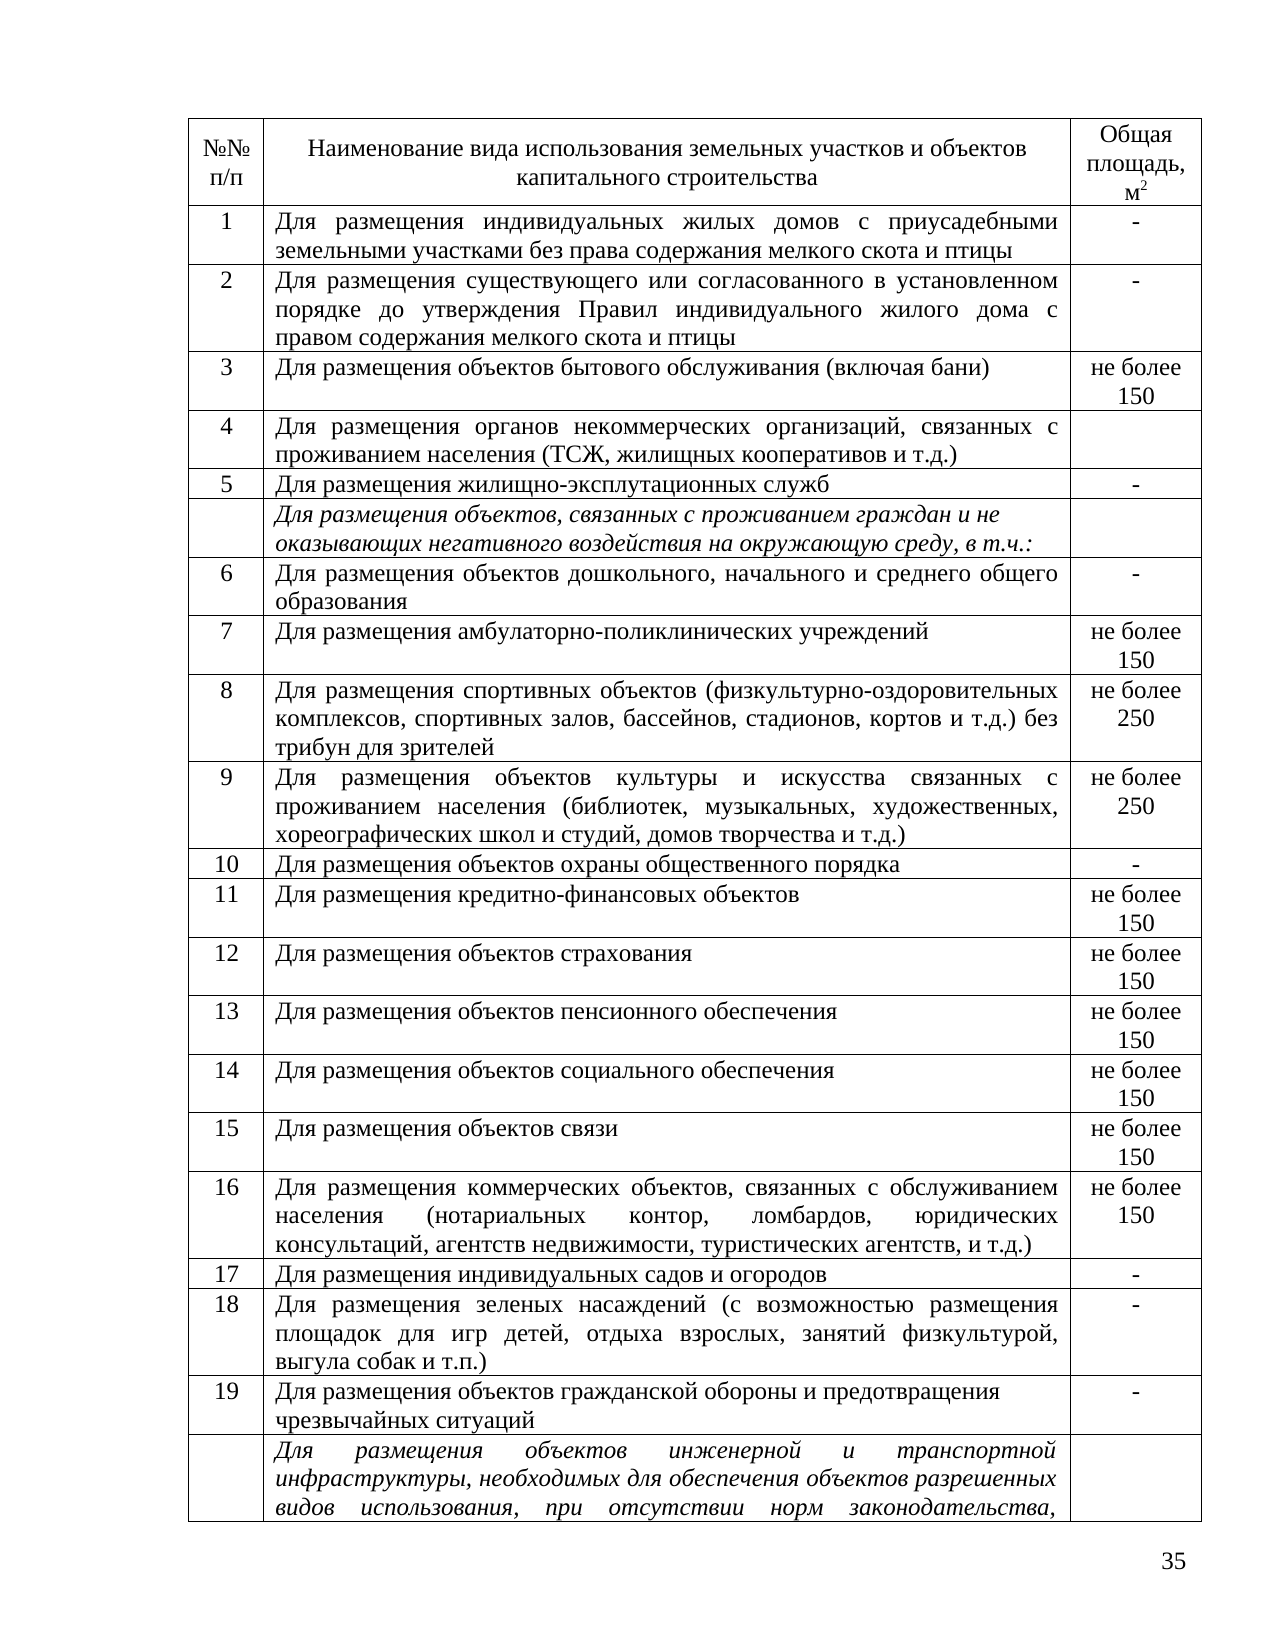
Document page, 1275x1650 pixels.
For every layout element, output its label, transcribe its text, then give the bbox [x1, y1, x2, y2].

table_cell [1071, 1435, 1201, 1521]
table_cell не более 150 [1071, 1172, 1201, 1258]
table_header Наименование вида использования земельных участков и объектов капитального строительства [264, 119, 1070, 205]
table_cell 6 [189, 558, 263, 615]
table_cell Для размещения жилищно-эксплутационных служб [264, 469, 1070, 498]
table_cell [189, 1435, 263, 1521]
table_cell 16 [189, 1172, 263, 1258]
table_cell - [1071, 1289, 1201, 1375]
table_cell - [1071, 849, 1201, 878]
table_cell [1071, 499, 1201, 557]
table_cell 9 [189, 762, 263, 848]
table_cell 11 [189, 879, 263, 937]
table_cell не более 150 [1071, 352, 1201, 410]
table_cell не более 150 [1071, 938, 1201, 995]
table_cell Для размещения кредитно-финансовых объектов [264, 879, 1070, 937]
table_cell 5 [189, 469, 263, 498]
table_cell Для размещения объектов охраны общественного порядка [264, 849, 1070, 878]
table_cell [1071, 411, 1201, 468]
table_cell Для размещения существующего или согласованного в установленном порядке до утверждения Правил индивидуального жилого дома с правом содержания мелкого скота и птицы [264, 265, 1070, 351]
table_cell - [1071, 1376, 1201, 1434]
table_cell - [1071, 558, 1201, 615]
table_cell не более 150 [1071, 1055, 1201, 1112]
table_cell Для размещения объектов связи [264, 1113, 1070, 1171]
table_cell Для размещения зеленых насаждений (с возможностью размещения площадок для игр детей, отдыха взрослых, занятий физкультурой, выгула собак и т.п.) [264, 1289, 1070, 1375]
table_cell Для размещения органов некоммерческих организаций, связанных с проживанием населения (ТСЖ, жилищных кооперативов и т.д.) [264, 411, 1070, 468]
table_cell Для размещения индивидуальных садов и огородов [264, 1259, 1070, 1288]
table_cell не более 250 [1071, 762, 1201, 848]
table_cell не более 150 [1071, 879, 1201, 937]
table_cell 12 [189, 938, 263, 995]
table_cell 15 [189, 1113, 263, 1171]
table_cell Для размещения объектов бытового обслуживания (включая бани) [264, 352, 1070, 410]
table_cell 18 [189, 1289, 263, 1375]
table_cell Для размещения объектов пенсионного обеспечения [264, 996, 1070, 1054]
table_cell не более 150 [1071, 616, 1201, 674]
table_cell 2 [189, 265, 263, 351]
table_cell 3 [189, 352, 263, 410]
table_cell 19 [189, 1376, 263, 1434]
table_cell Для размещения индивидуальных жилых домов с приусадебными земельными участками без права содержания мелкого скота и птицы [264, 206, 1070, 264]
table_cell 8 [189, 675, 263, 761]
table_cell 7 [189, 616, 263, 674]
table_cell Для размещения коммерческих объектов, связанных с обслуживанием населения (нотариальных контор, ломбардов, юридических консультаций, агентств недвижимости, туристических агентств, и т.д.) [264, 1172, 1070, 1258]
table_cell Для размещения объектов культуры и искусства связанных с проживанием населения (библиотек, музыкальных, художественных, хореографических школ и студий, домов творчества и т.д.) [264, 762, 1070, 848]
table_cell 17 [189, 1259, 263, 1288]
table_cell - [1071, 206, 1201, 264]
table_cell Для размещения спортивных объектов (физкультурно-оздоровительных комплексов, спортивных залов, бассейнов, стадионов, кортов и т.д.) без трибун для зрителей [264, 675, 1070, 761]
table_cell Для размещения объектов гражданской обороны и предотвращения чрезвычайных ситуаций [264, 1376, 1070, 1434]
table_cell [264, 1435, 1070, 1521]
table_cell 10 [189, 849, 263, 878]
table_cell 14 [189, 1055, 263, 1112]
table_cell 4 [189, 411, 263, 468]
table_cell 13 [189, 996, 263, 1054]
table_cell Для размещения объектов социального обеспечения [264, 1055, 1070, 1112]
table_header №№ п/п [189, 119, 263, 205]
table_cell Для размещения объектов страхования [264, 938, 1070, 995]
table_cell - [1071, 469, 1201, 498]
table_cell не более 150 [1071, 1113, 1201, 1171]
table_cell Для размещения объектов дошкольного, начального и среднего общего образования [264, 558, 1070, 615]
table_header Общая площадь, м2 [1071, 119, 1201, 205]
table_cell не более 250 [1071, 675, 1201, 761]
table_cell - [1071, 265, 1201, 351]
table_cell 1 [189, 206, 263, 264]
table_cell - [1071, 1259, 1201, 1288]
table_cell [189, 499, 263, 557]
table_cell не более 150 [1071, 996, 1201, 1054]
table_cell Для размещения амбулаторно-поликлинических учреждений [264, 616, 1070, 674]
table_cell Для размещения объектов, связанных с проживанием граждан и не оказывающих негативного воздействия на окружающую среду, в т.ч.: [264, 499, 1070, 557]
